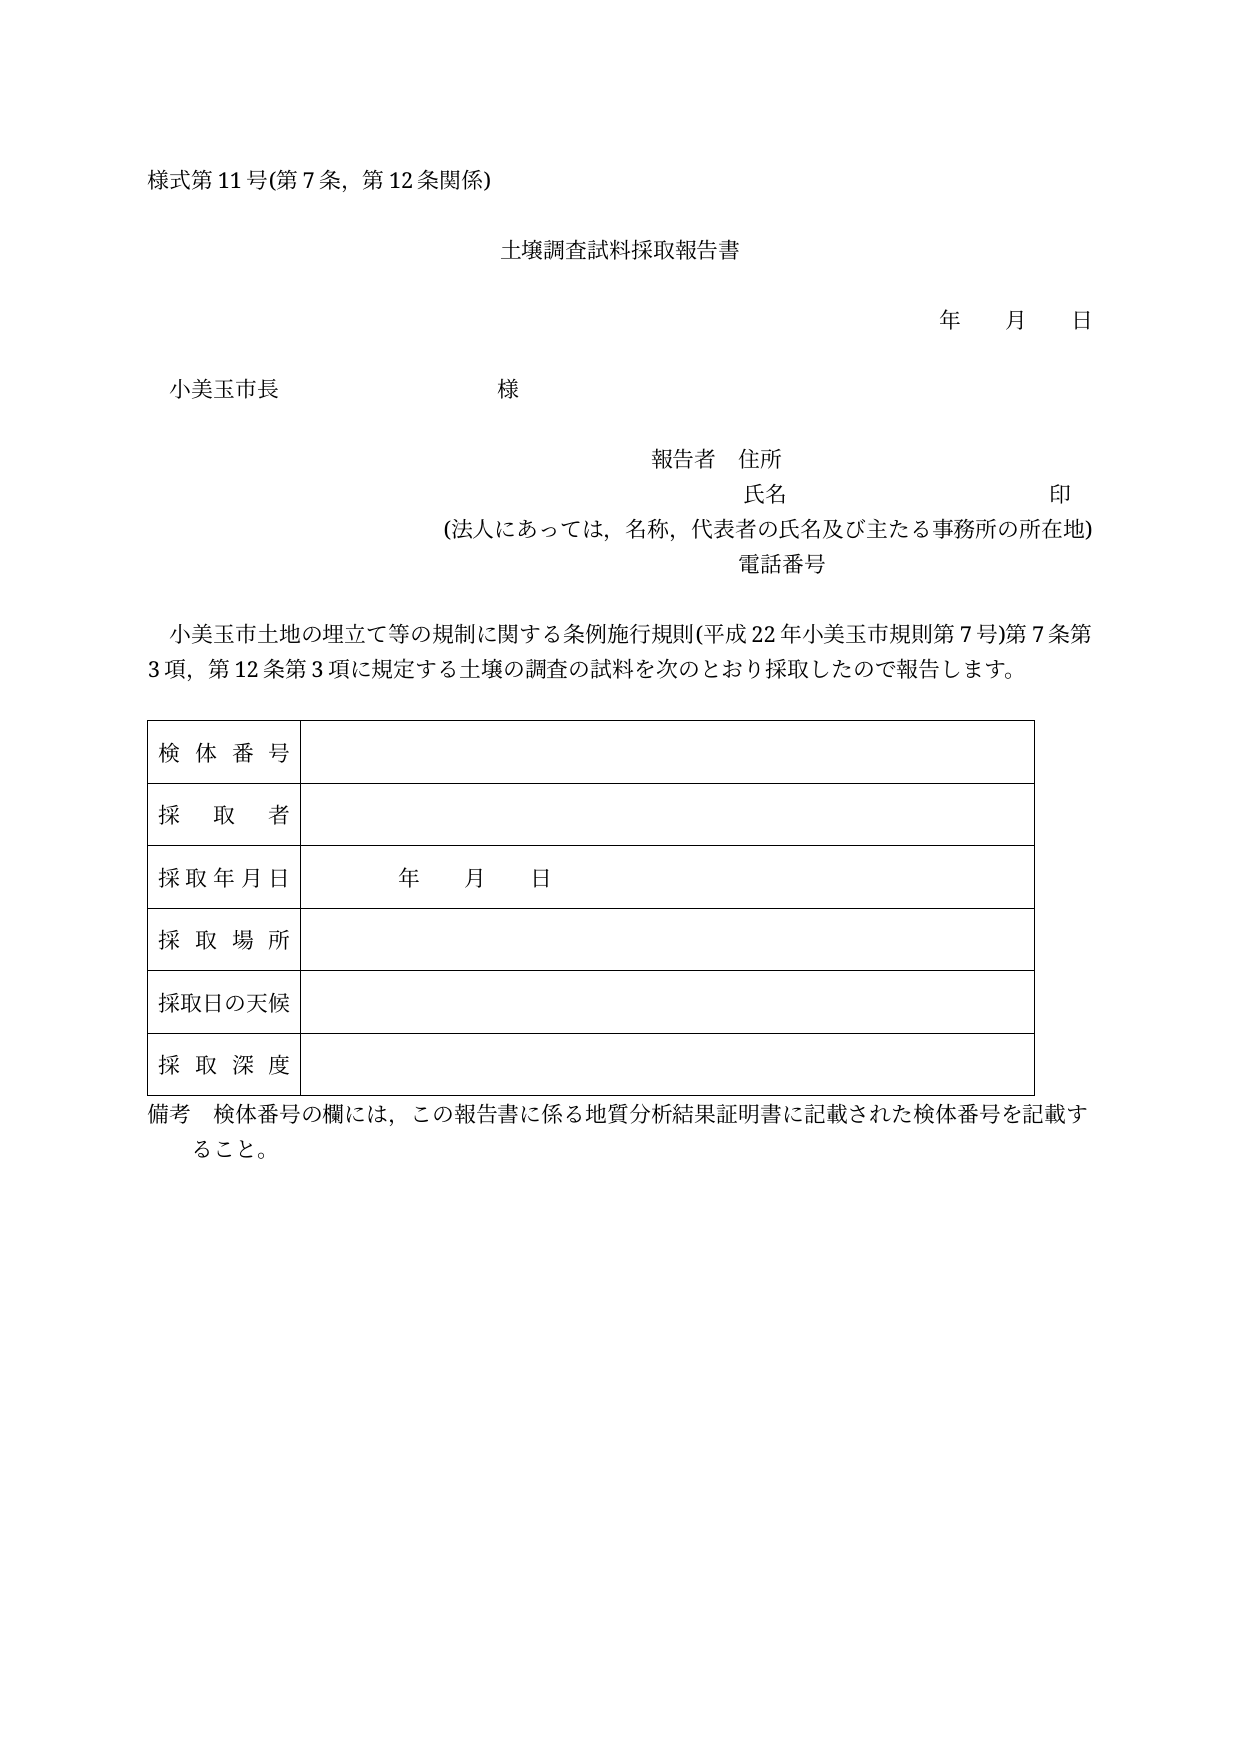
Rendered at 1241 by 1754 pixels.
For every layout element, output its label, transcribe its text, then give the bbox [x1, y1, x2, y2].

text (法人にあっては，名称，代表者の氏名及び主たる事務所の所在地) [148, 511, 1092, 545]
text 氏名 印 [148, 476, 1071, 511]
text 電話番号 [148, 545, 1005, 580]
table_cell [301, 784, 1034, 845]
text 土壌調査試料採取報告書 [148, 231, 1092, 266]
table_cell 採取日の天候 [148, 971, 300, 1032]
table_cell 採取深度 [148, 1034, 300, 1095]
table_cell 採取年月日 [148, 846, 300, 907]
table_cell [301, 971, 1034, 1032]
table_header 検体番号 [148, 721, 300, 782]
table_cell [301, 1034, 1034, 1095]
table_cell 採取者 [148, 784, 300, 845]
table_cell 採取場所 [148, 909, 300, 970]
text 備考 検体番号の欄には，この報告書に係る地質分析結果証明書に記載された検体番号を記載すること。 [148, 1096, 1092, 1166]
table_cell [301, 909, 1034, 970]
text 様式第11号(第7条，第12条関係) [148, 162, 1092, 196]
text 年 月 日 [148, 301, 1092, 336]
text 小美玉市長 様 [148, 371, 1092, 406]
table_cell 年 月 日 [301, 846, 1034, 907]
text 報告者 住所 [148, 441, 1092, 476]
text 小美玉市土地の埋立て等の規制に関する条例施行規則(平成22年小美玉市規則第7号)第7条第3項，第12条第3項に規定する土壌の調査の試料を次のとおり採取したので報告します。 [148, 615, 1092, 685]
table_header [301, 721, 1034, 782]
